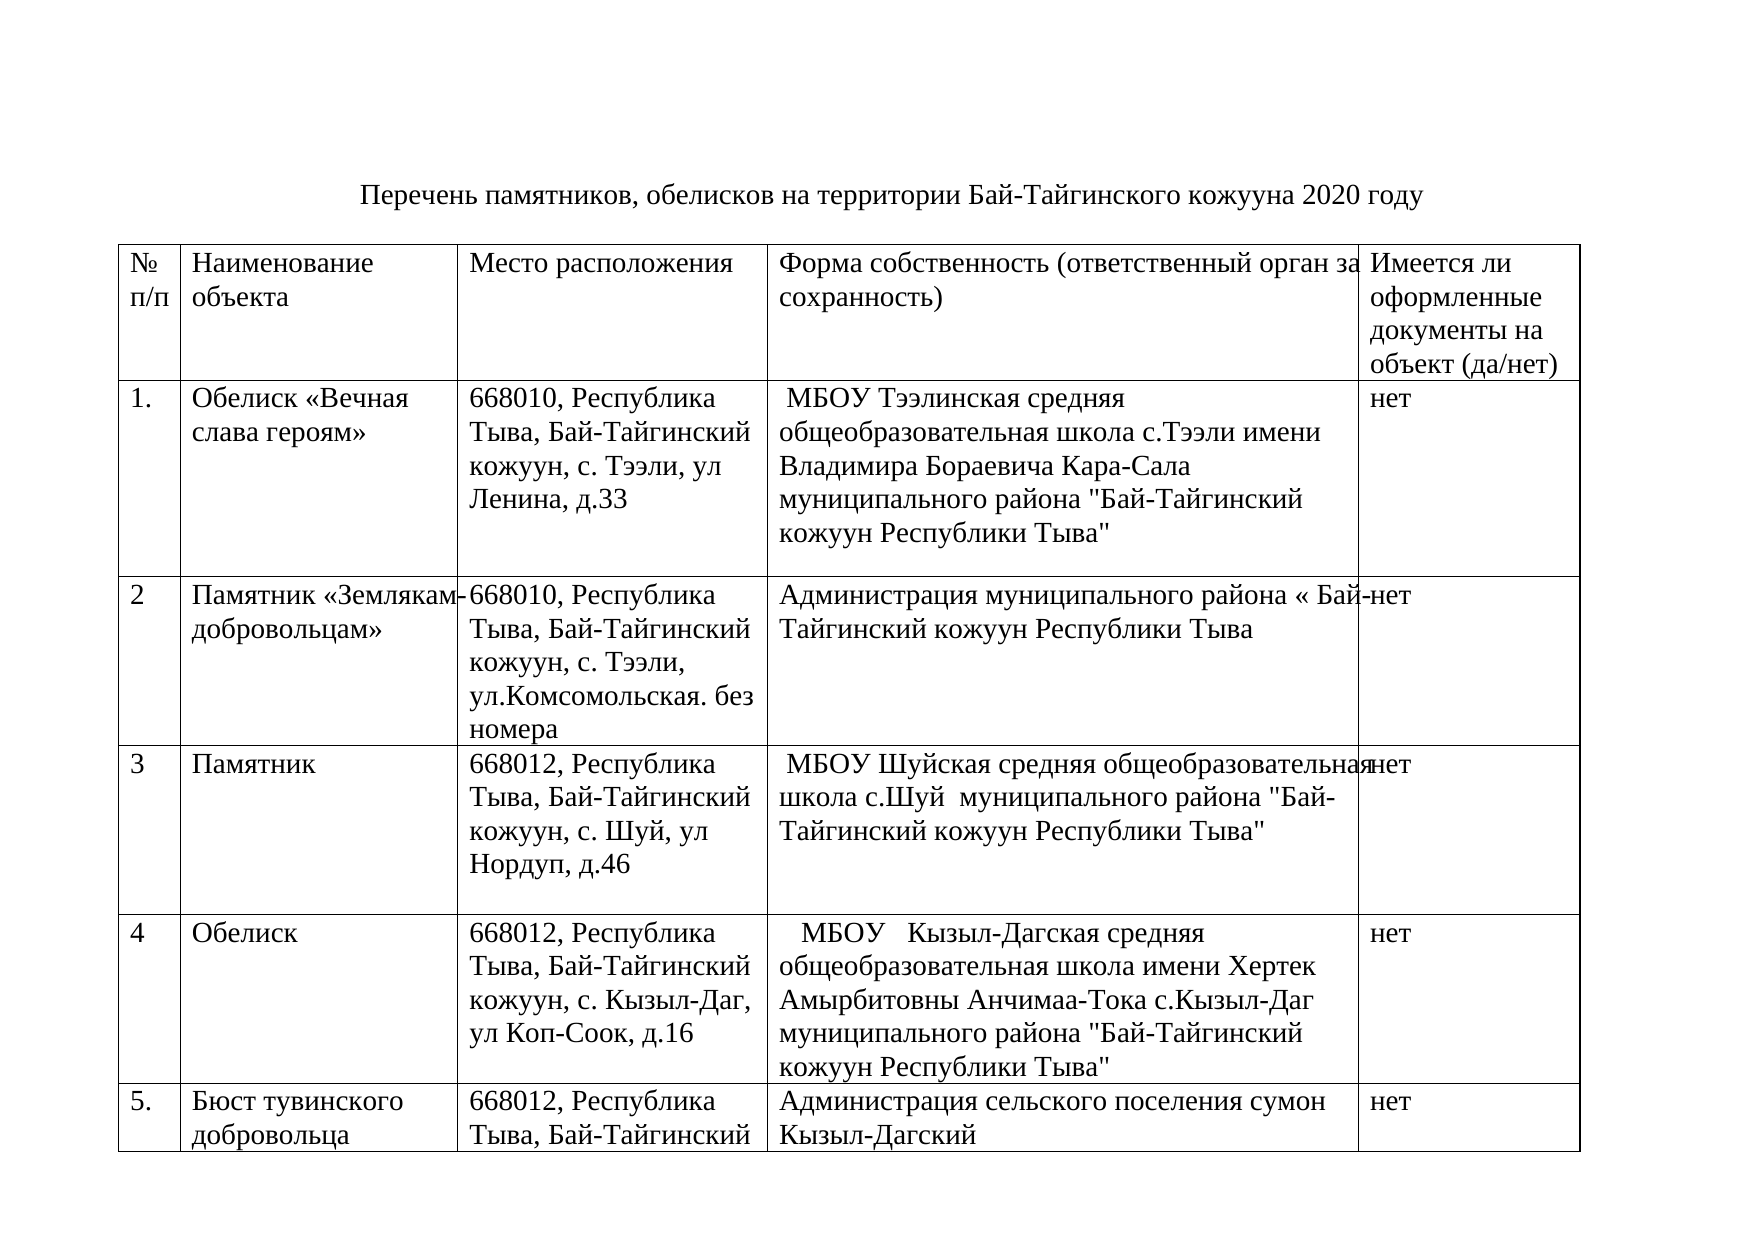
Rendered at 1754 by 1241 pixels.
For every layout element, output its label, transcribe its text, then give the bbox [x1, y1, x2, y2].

table_cell 4 [119, 915, 180, 1082]
table_cell нет [1359, 1084, 1579, 1151]
table_cell Обелиск «Вечная слава героям» [181, 381, 457, 576]
table_header Имеется ли оформленные документы на объект (да/нет) [1359, 245, 1579, 379]
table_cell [181, 1084, 457, 1151]
table_cell МБОУ Тээлинская средняя общеобразовательная школа с.Тээли имени Владимира Бораевича Кара-Сала муниципального района "Бай-Тайгинский кожуун Республики Тыва" [768, 381, 1358, 576]
table_cell нет [1359, 746, 1579, 914]
table_header Наименование объекта [181, 245, 457, 379]
table_cell МБОУ Кызыл-Дагская средняя общеобразовательная школа имени Хертек Амырбитовны Анчимаа-Тока с.Кызыл-Даг муниципального района "Бай-Тайгинский кожуун Республики Тыва" [768, 915, 1358, 1082]
table_cell 668010, Республика Тыва, Бай-Тайгинский кожуун, с. Тээли, ул Ленина, д.33 [458, 381, 767, 576]
table_cell нет [1359, 915, 1579, 1082]
table_cell 668012, Республика Тыва, Бай-Тайгинский кожуун, с. Кызыл-Даг, ул Коп-Соок, д.16 [458, 915, 767, 1082]
table_cell 5. [119, 1084, 180, 1151]
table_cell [768, 1084, 1358, 1151]
table_cell нет [1359, 381, 1579, 576]
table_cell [458, 1084, 767, 1151]
table_cell Администрация муниципального района « Бай-Тайгинский кожуун Республики Тыва [768, 577, 1358, 745]
table_cell 3 [119, 746, 180, 914]
table_header Форма собственность (ответственный орган за сохранность) [768, 245, 1358, 379]
table_cell МБОУ Шуйская средняя общеобразовательная школа с.Шуй муниципального района "Бай-Тайгинский кожуун Республики Тыва" [768, 746, 1358, 914]
table_header № п/п [119, 245, 180, 379]
text Перечень памятников, обелисков на территории Бай-Тайгинского кожууна 2020 году [118, 177, 1665, 211]
table_cell 1. [119, 381, 180, 576]
table_cell 2 [119, 577, 180, 745]
table_cell 668012, Республика Тыва, Бай-Тайгинский кожуун, с. Шуй, ул Нордуп, д.46 [458, 746, 767, 914]
table_cell Памятник [181, 746, 457, 914]
table_cell Памятник «Землякам- добровольцам» [181, 577, 457, 745]
table_header Место расположения [458, 245, 767, 379]
table_cell Обелиск [181, 915, 457, 1082]
table_cell нет [1359, 577, 1579, 745]
table_cell 668010, Республика Тыва, Бай-Тайгинский кожуун, с. Тээли, ул.Комсомольская. без номера [458, 577, 767, 745]
